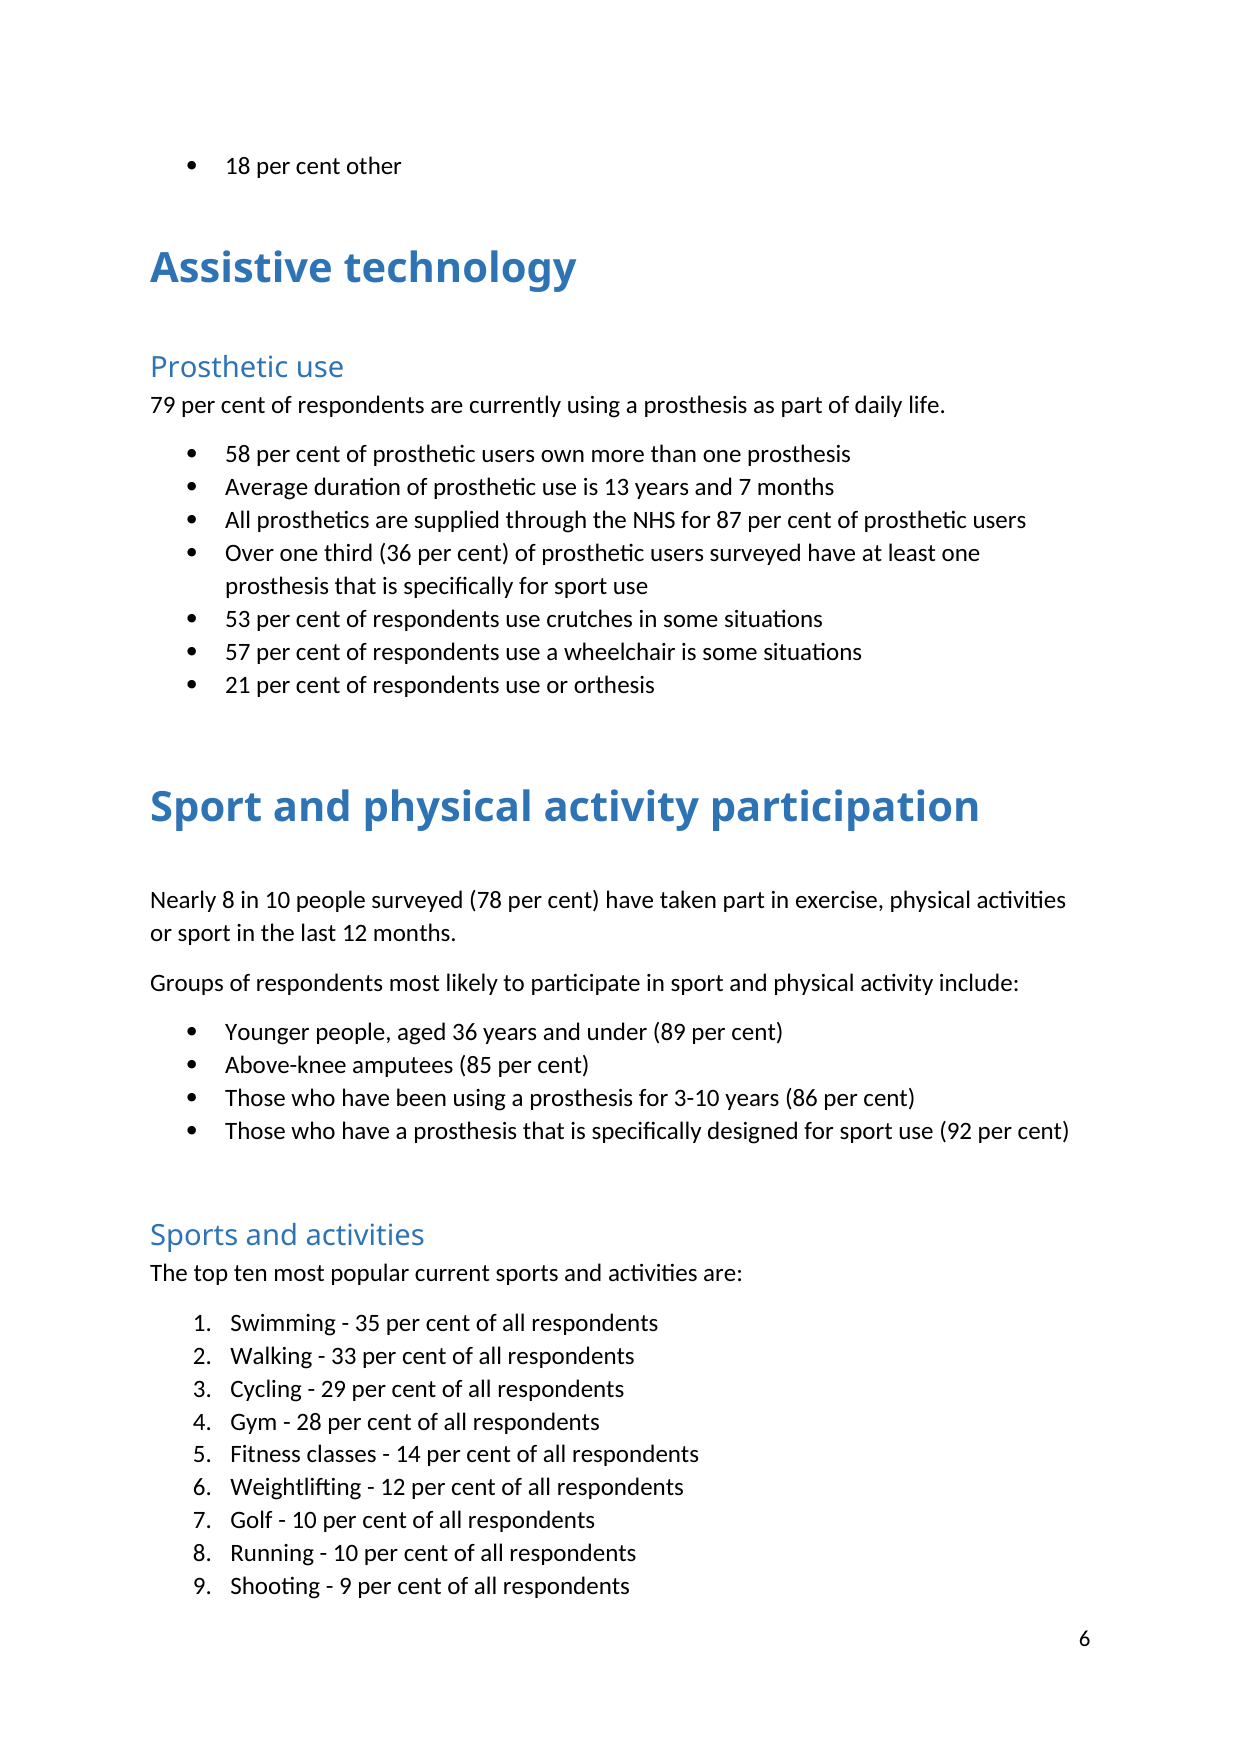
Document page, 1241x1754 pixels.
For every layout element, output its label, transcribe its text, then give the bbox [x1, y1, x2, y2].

list Weightlifting - 12 per cent of all respondents [193, 1471, 1090, 1502]
list Above-knee amputees (85 per cent) [187, 1049, 1090, 1080]
list 21 per cent of respondents use or orthesis [187, 669, 1090, 699]
list Younger people, aged 36 years and under (89 per cent) [187, 1017, 1090, 1047]
list Those who have been using a prosthesis for 3-10 years (86 per cent) [187, 1082, 1090, 1113]
list All prosthetics are supplied through the NHS for 87 per cent of prosthetic users [187, 504, 1090, 535]
subtitle Sport and physical activity participation [150, 776, 1090, 833]
list Walking - 33 per cent of all respondents [193, 1340, 1090, 1370]
text Groups of respondents most likely to participate in sport and physical activity include: [150, 967, 1090, 997]
list 57 per cent of respondents use a wheelchair is some situations [187, 636, 1090, 666]
list Average duration of prosthetic use is 13 years and 7 months [187, 471, 1090, 502]
list Running - 10 per cent of all respondents [193, 1537, 1090, 1568]
list Those who have a prosthesis that is specifically designed for sport use (92 per cent) [187, 1115, 1090, 1146]
list Gym - 28 per cent of all respondents [193, 1406, 1090, 1436]
list Fitness classes - 14 per cent of all respondents [193, 1438, 1090, 1469]
text Nearly 8 in 10 people surveyed (78 per cent) have taken part in exercise, physical activities or sport in the last 12 months. [150, 884, 1090, 948]
text The top ten most popular current sports and activities are: [150, 1257, 1090, 1288]
list Over one third (36 per cent) of prosthetic users surveyed have at least one prosthesis that is specifically for sport use [187, 537, 1090, 601]
list Shooting - 9 per cent of all respondents [193, 1570, 1090, 1601]
subtitle Sports and activities [150, 1214, 1090, 1254]
list 58 per cent of prosthetic users own more than one prosthesis [187, 438, 1090, 469]
text 79 per cent of respondents are currently using a prosthesis as part of daily life. [150, 389, 1090, 419]
list 53 per cent of respondents use crutches in some situations [187, 603, 1090, 633]
subtitle Assistive technology [150, 238, 1090, 295]
subtitle Prosthetic use [150, 346, 1090, 386]
list 18 per cent other [187, 150, 1090, 211]
list Swimming - 35 per cent of all respondents [193, 1307, 1090, 1337]
list Cycling - 29 per cent of all respondents [193, 1373, 1090, 1403]
list Golf - 10 per cent of all respondents [193, 1504, 1090, 1535]
